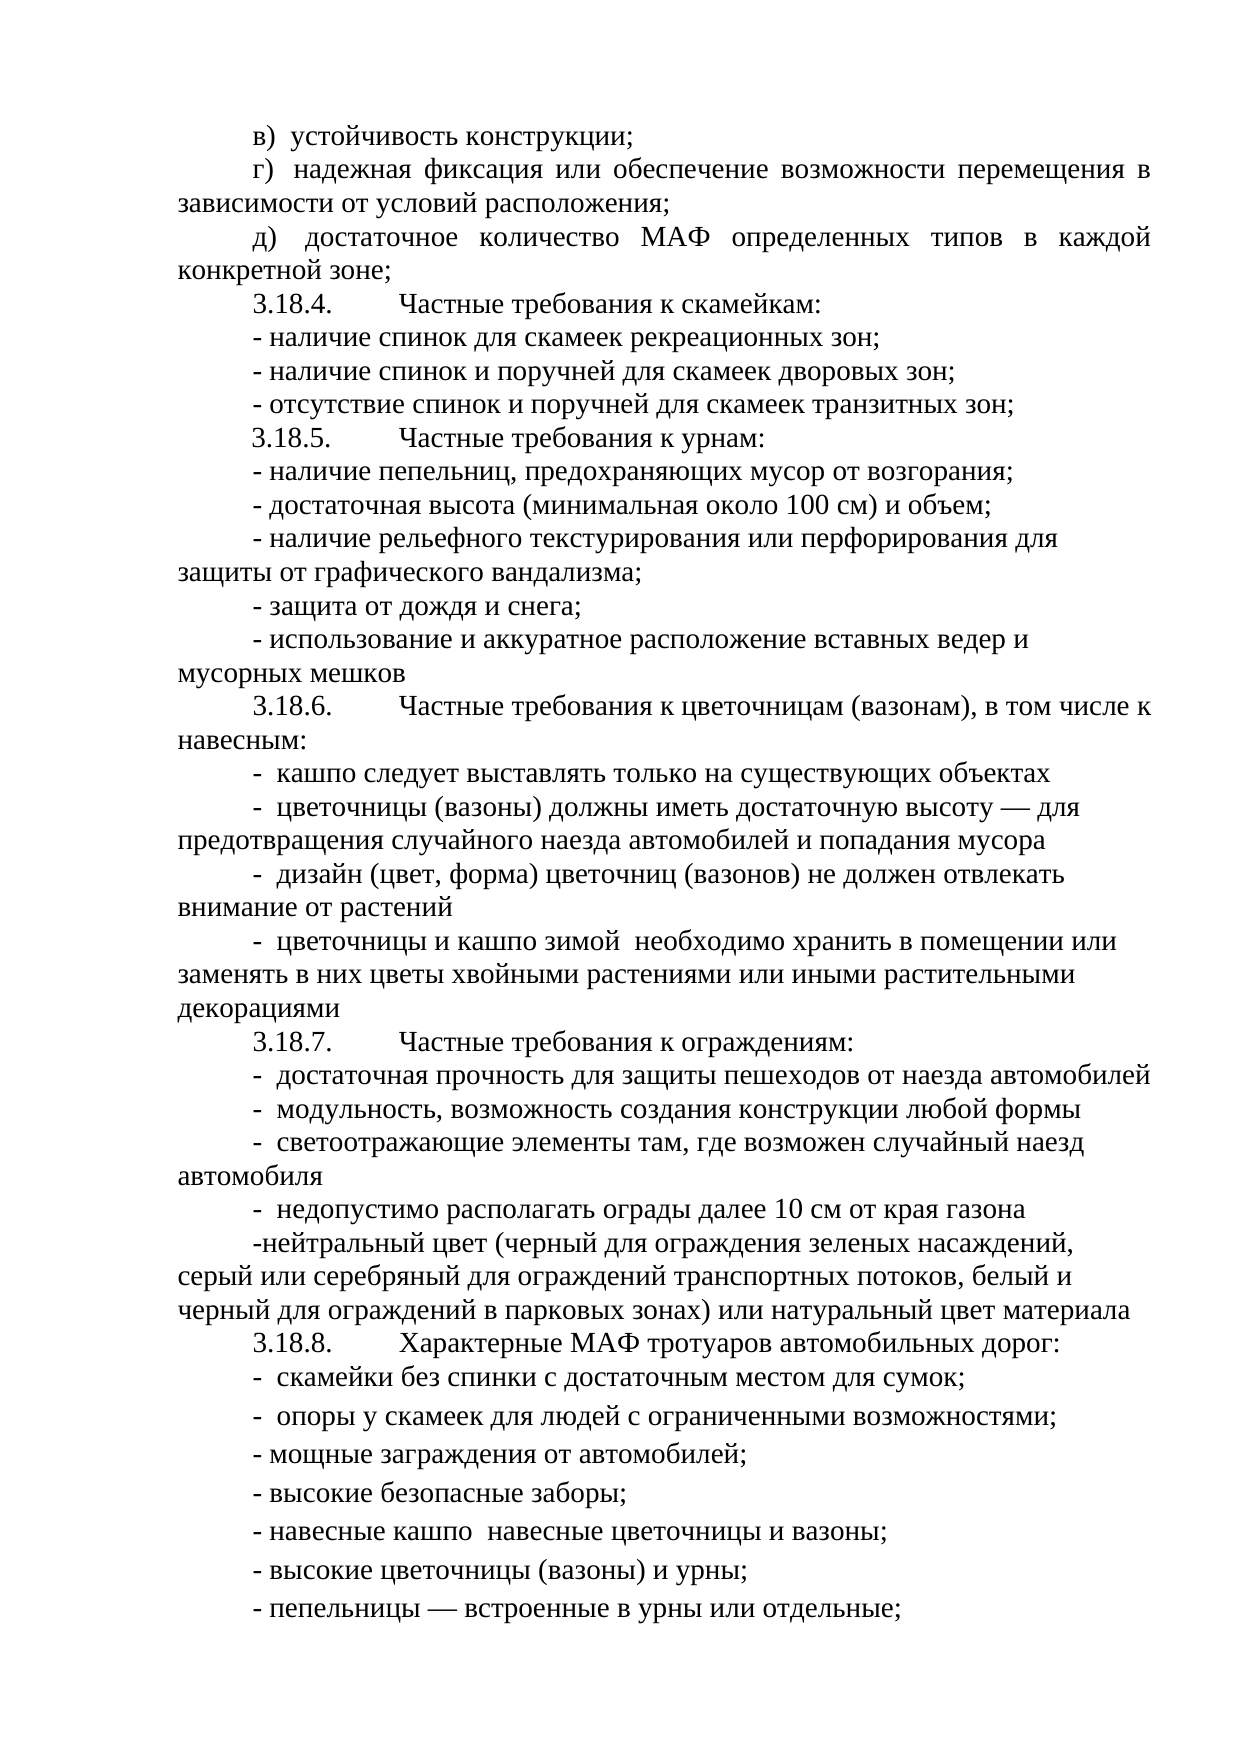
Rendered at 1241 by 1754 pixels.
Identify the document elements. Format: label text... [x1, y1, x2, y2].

list Частные требования к скамейкам: [177, 286, 1152, 319]
text - наличие спинок для скамеек рекреационных зон; [177, 319, 1152, 353]
text - наличие рельефного текстурирования или перфорирования для защиты от графического вандализма; [177, 521, 1152, 588]
text - мощные заграждения от автомобилей; [177, 1436, 1152, 1470]
text - пепельницы — встроенные в урны или отдельные; [177, 1590, 1152, 1624]
list Частные требования к цветочницам (вазонам), в том числе к навесным: [177, 688, 1152, 755]
text - высокие безопасные заборы; [177, 1475, 1152, 1508]
text - использование и аккуратное расположение вставных ведер и мусорных мешков [177, 621, 1152, 688]
text в) устойчивость конструкции; [177, 118, 1152, 152]
text - достаточная высота (минимальная около 100 см) и объем; [177, 487, 1152, 521]
text - защита от дождя и снега; [177, 588, 1152, 621]
text - навесные кашпо навесные цветочницы и вазоны; [177, 1513, 1152, 1547]
text - скамейки без спинки с достаточным местом для сумок; [177, 1359, 1152, 1393]
list Частные требования к ограждениям: [177, 1024, 1152, 1057]
text - высокие цветочницы (вазоны) и урны; [177, 1552, 1152, 1585]
text - недопустимо располагать ограды далее 10 см от края газона [177, 1191, 1152, 1225]
text - модульность, возможность создания конструкции любой формы [177, 1091, 1152, 1124]
text - опоры у скамеек для людей с ограниченными возможностями; [177, 1398, 1152, 1431]
text - наличие пепельниц, предохраняющих мусор от возгорания; [177, 453, 1152, 487]
text - дизайн (цвет, форма) цветочниц (вазонов) не должен отвлекать внимание от растений [177, 856, 1152, 923]
text - отсутствие спинок и поручней для скамеек транзитных зон; [177, 386, 1152, 420]
text - кашпо следует выставлять только на существующих объектах [177, 755, 1152, 789]
text - достаточная прочность для защиты пешеходов от наезда автомобилей [177, 1057, 1152, 1091]
list Характерные МАФ тротуаров автомобильных дорог: [177, 1326, 1152, 1359]
text д) достаточное количество МАФ определенных типов в каждой конкретной зоне; [177, 219, 1152, 286]
list Частные требования к урнам: [177, 420, 1152, 453]
text -нейтральный цвет (черный для ограждения зеленых насаждений, серый или серебряный для ограждений транспортных потоков, белый и черный для ограждений в парковых зонах) или натуральный цвет материала [177, 1225, 1152, 1326]
text - цветочницы (вазоны) должны иметь достаточную высоту ― для предотвращения случайного наезда автомобилей и попадания мусора [177, 789, 1152, 856]
text - наличие спинок и поручней для скамеек дворовых зон; [177, 353, 1152, 386]
text - светоотражающие элементы там, где возможен случайный наезд автомобиля [177, 1124, 1152, 1191]
text г) надежная фиксация или обеспечение возможности перемещения в зависимости от условий расположения; [177, 152, 1152, 219]
text - цветочницы и кашпо зимой необходимо хранить в помещении или заменять в них цветы хвойными растениями или иными растительными декорациями [177, 923, 1152, 1024]
